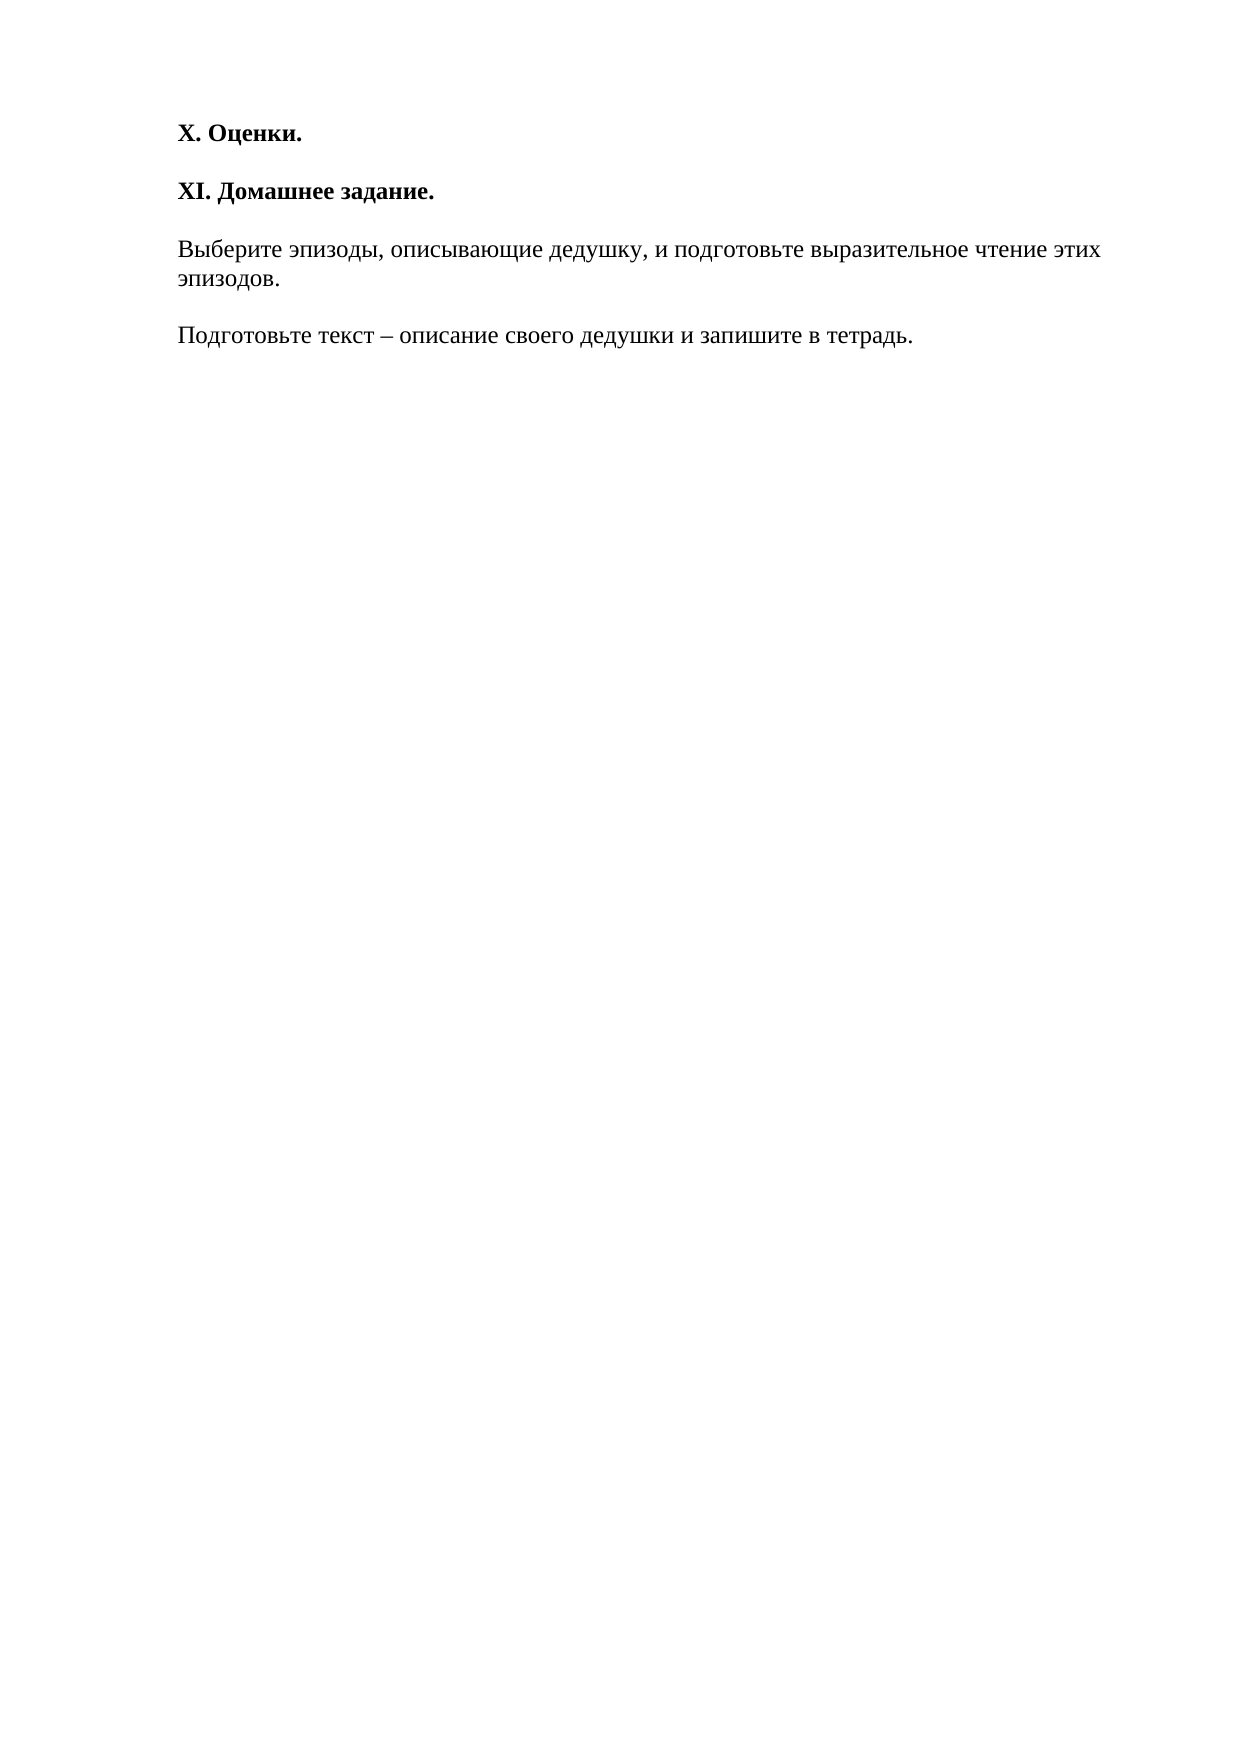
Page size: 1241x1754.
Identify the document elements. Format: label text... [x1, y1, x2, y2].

text X. Оценки. [177, 118, 1152, 147]
text XI. Домашнее задание. [177, 176, 1152, 205]
text Подготовьте текст – описание своего дедушки и запишите в тетрадь. [177, 321, 1152, 349]
text Выберите эпизоды, описывающие дедушку, и подготовьте выразительное чтение этих эпизодов. [177, 234, 1152, 291]
